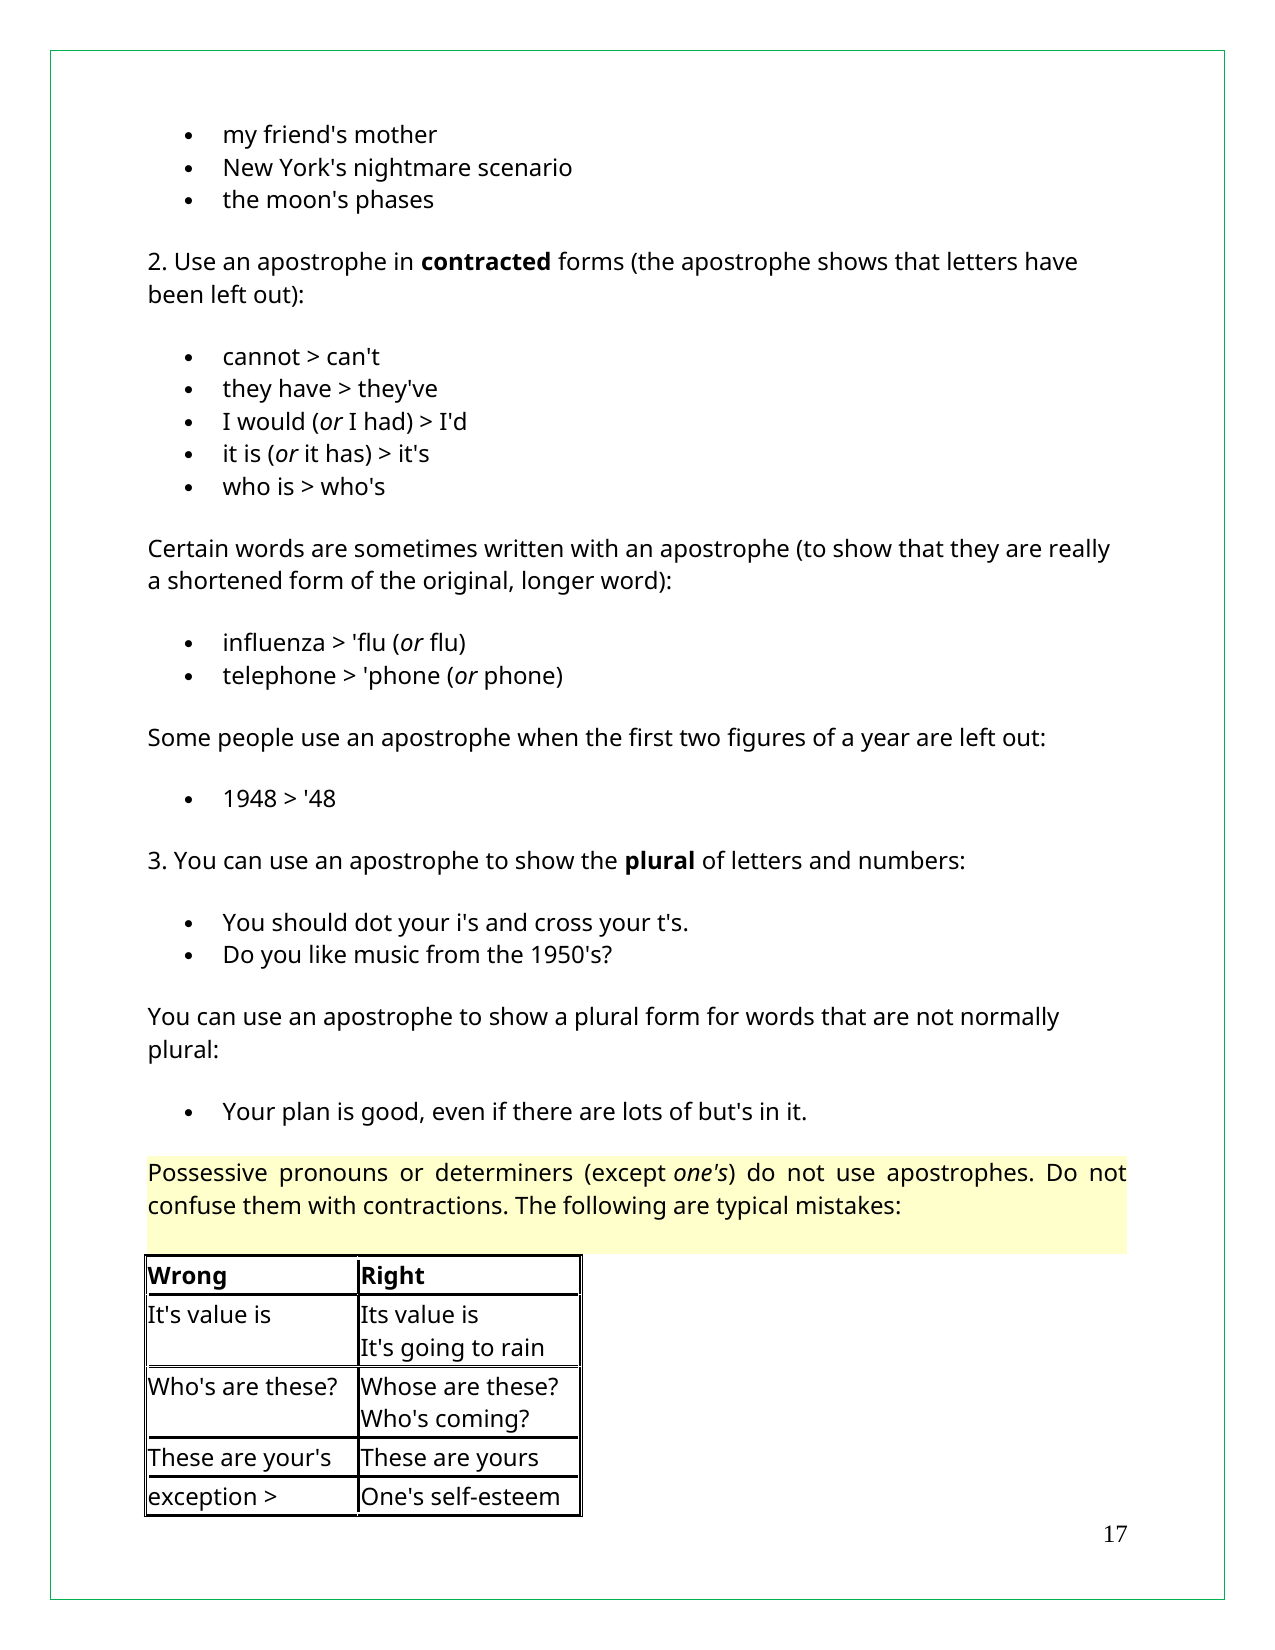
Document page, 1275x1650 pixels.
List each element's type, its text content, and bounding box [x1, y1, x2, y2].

table_header Wrong [147, 1256, 358, 1293]
list I would (or I had) > I'd [185, 404, 1127, 437]
list my friend's mother [185, 118, 1127, 151]
table_cell Whose are these? Who's coming? [360, 1365, 580, 1436]
text You can use an apostrophe to show a plural form for words that are not normally plural: [147, 1000, 1127, 1065]
table_header Right [358, 1257, 579, 1293]
table_cell One's self-esteem [358, 1475, 579, 1514]
text Some people use an apostrophe when the first two figures of a year are left out: [147, 720, 1127, 753]
list Your plan is good, even if there are lots of but's in it. [185, 1094, 1127, 1127]
list 1948 > '48 [185, 782, 1127, 815]
list cannot > can't [185, 339, 1127, 372]
list New York's nightmare scenario [185, 151, 1127, 183]
table_cell It's value is [145, 1293, 357, 1364]
table_cell These are yours [360, 1436, 579, 1475]
list Do you like music from the 1950's? [185, 938, 1127, 971]
list the moon's phases [185, 183, 1127, 216]
list who is > who's [185, 470, 1127, 502]
table_cell exception > [147, 1475, 358, 1514]
text Possessive pronouns or determiners (except one's) do not use apostrophes. Do not confuse them with contractions. The following are typical mistakes: [147, 1156, 1127, 1221]
list they have > they've [185, 372, 1127, 404]
list You should dot your i's and cross your t's. [185, 906, 1127, 938]
table_cell Who's are these? [147, 1365, 357, 1436]
list influenza > 'flu (or flu) [185, 626, 1127, 658]
table_cell These are your's [147, 1436, 357, 1475]
text Certain words are sometimes written with an apostrophe (to show that they are really a shortened form of the original, longer word): [147, 532, 1127, 597]
table_cell Its value is It's going to rain [360, 1293, 581, 1364]
text 3. You can use an apostrophe to show the plural of letters and numbers: [147, 844, 1127, 876]
list it is (or it has) > it's [185, 437, 1127, 470]
text 2. Use an apostrophe in contracted forms (the apostrophe shows that letters have been left out): [147, 245, 1127, 310]
list telephone > 'phone (or phone) [185, 658, 1127, 691]
